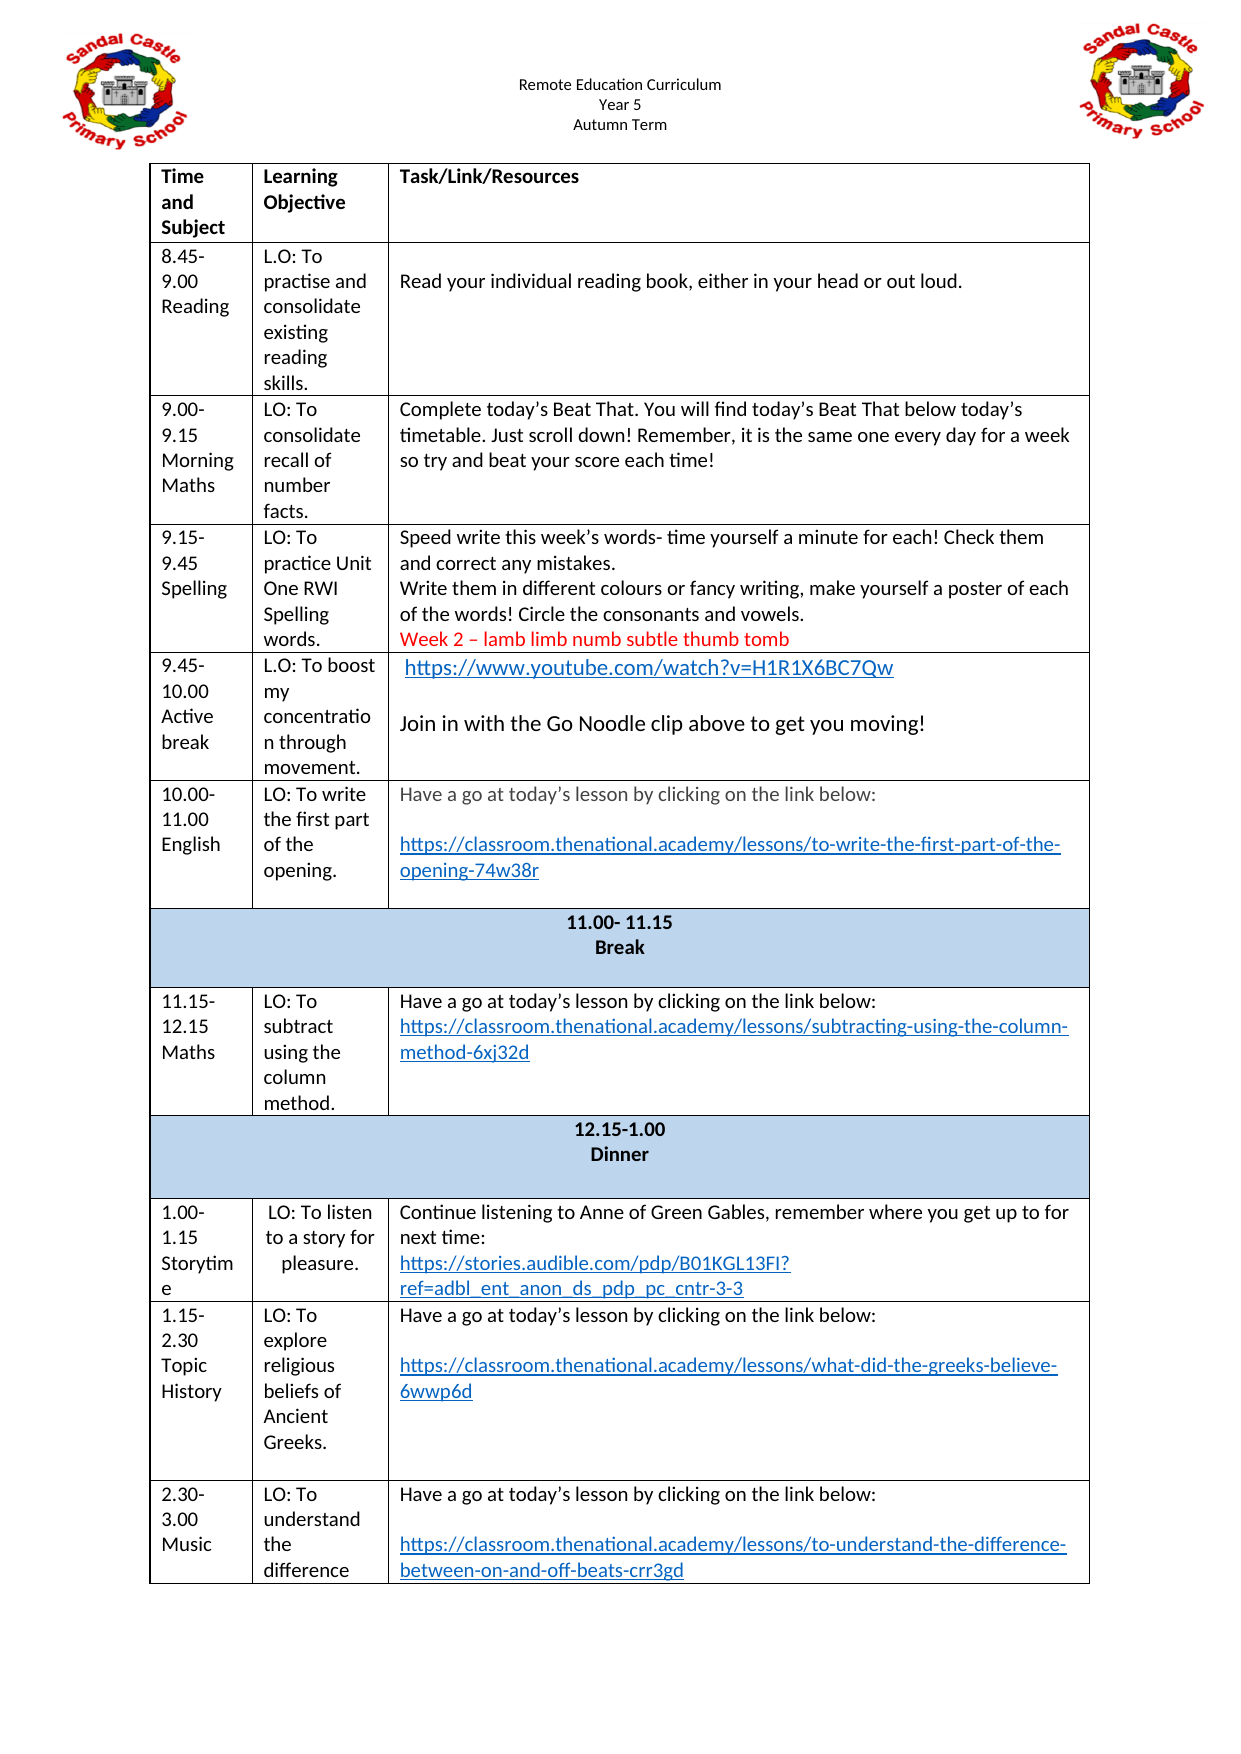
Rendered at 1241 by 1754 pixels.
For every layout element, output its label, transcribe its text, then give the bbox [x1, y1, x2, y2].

table_header Task/Link/Resources [389, 164, 1089, 242]
table_cell 11.00- 11.15 Break [151, 909, 1089, 987]
picture [1073, 22, 1212, 139]
table_cell LO: To consolidate recall of number facts. [253, 396, 388, 523]
table_cell LO: To understand the difference between on and off beats. [253, 1481, 388, 1582]
table_cell Read your individual reading book, either in your head or out loud. [389, 243, 1089, 395]
table_cell LO: To practice Unit One RWI Spelling words. [253, 525, 388, 652]
table_cell 11.15-12.15 Maths [151, 988, 252, 1115]
table_cell Speed write this week’s words- time yourself a minute for each! Check them and correct any mistakes. Write them in different colours or fancy writing, make yourself a poster of each of the words! Circle the consonants and vowels. Week 2 – lamb limb numb subtle thumb tomb [389, 525, 1089, 652]
table_header Time and Subject [151, 164, 252, 242]
table_cell L.O: To boost my concentration through movement. [253, 653, 388, 780]
table_cell 9.45-10.00 Active break [151, 653, 252, 780]
table_cell 1.00-1.15 Storytime [151, 1199, 252, 1301]
table_cell LO: To listen to a story for pleasure. [253, 1199, 388, 1301]
table_cell 9.00-9.15 Morning Maths [151, 396, 252, 523]
table_cell 9.15-9.45 Spelling [151, 525, 252, 652]
table_cell Have a go at today’s lesson by clicking on the link below: https://classroom.thenational.academy/lessons/what-did-the-greeks-believe-6wwp6d [389, 1302, 1089, 1480]
table_cell LO: To write the first part of the opening. [253, 781, 388, 908]
table_cell LO: To subtract using the column method. [253, 988, 388, 1115]
table_cell 12.15-1.00 Dinner [151, 1116, 1089, 1198]
table_cell 8.45-9.00 Reading [151, 243, 252, 395]
table_cell LO: To explore religious beliefs of Ancient Greeks. [253, 1302, 388, 1480]
table_cell Continue listening to Anne of Green Gables, remember where you get up to for next time: https://stories.audible.com/pdp/B01KGL13FI?ref=adbl_ent_anon_ds_pdp_pc_cntr-3-3 [389, 1199, 1089, 1301]
table_cell 10.00-11.00 English [151, 781, 252, 908]
table_cell Have a go at today’s lesson by clicking on the link below: https://classroom.thenational.academy/lessons/subtracting-using-the-column-method-6xj32d [389, 988, 1089, 1115]
table_header Learning Objective [253, 164, 388, 242]
table_cell Have a go at today’s lesson by clicking on the link below: https://classroom.thenational.academy/lessons/to-write-the-first-part-of-the-opening-74w38r [389, 781, 1089, 908]
table_cell 1.15-2.30 Topic History [151, 1302, 252, 1480]
table_cell L.O: To practise and consolidate existing reading skills. [253, 243, 388, 395]
table_cell Complete today’s Beat That. You will find today’s Beat That below today’s timetable. Just scroll down! Remember, it is the same one every day for a week so try and beat your score each time! [389, 396, 1089, 523]
picture [56, 32, 195, 150]
table_cell https://www.youtube.com/watch?v=H1R1X6BC7Qw Join in with the Go Noodle clip above to get you moving! [389, 653, 1089, 780]
table_cell 2.30-3.00 Music [151, 1481, 252, 1582]
